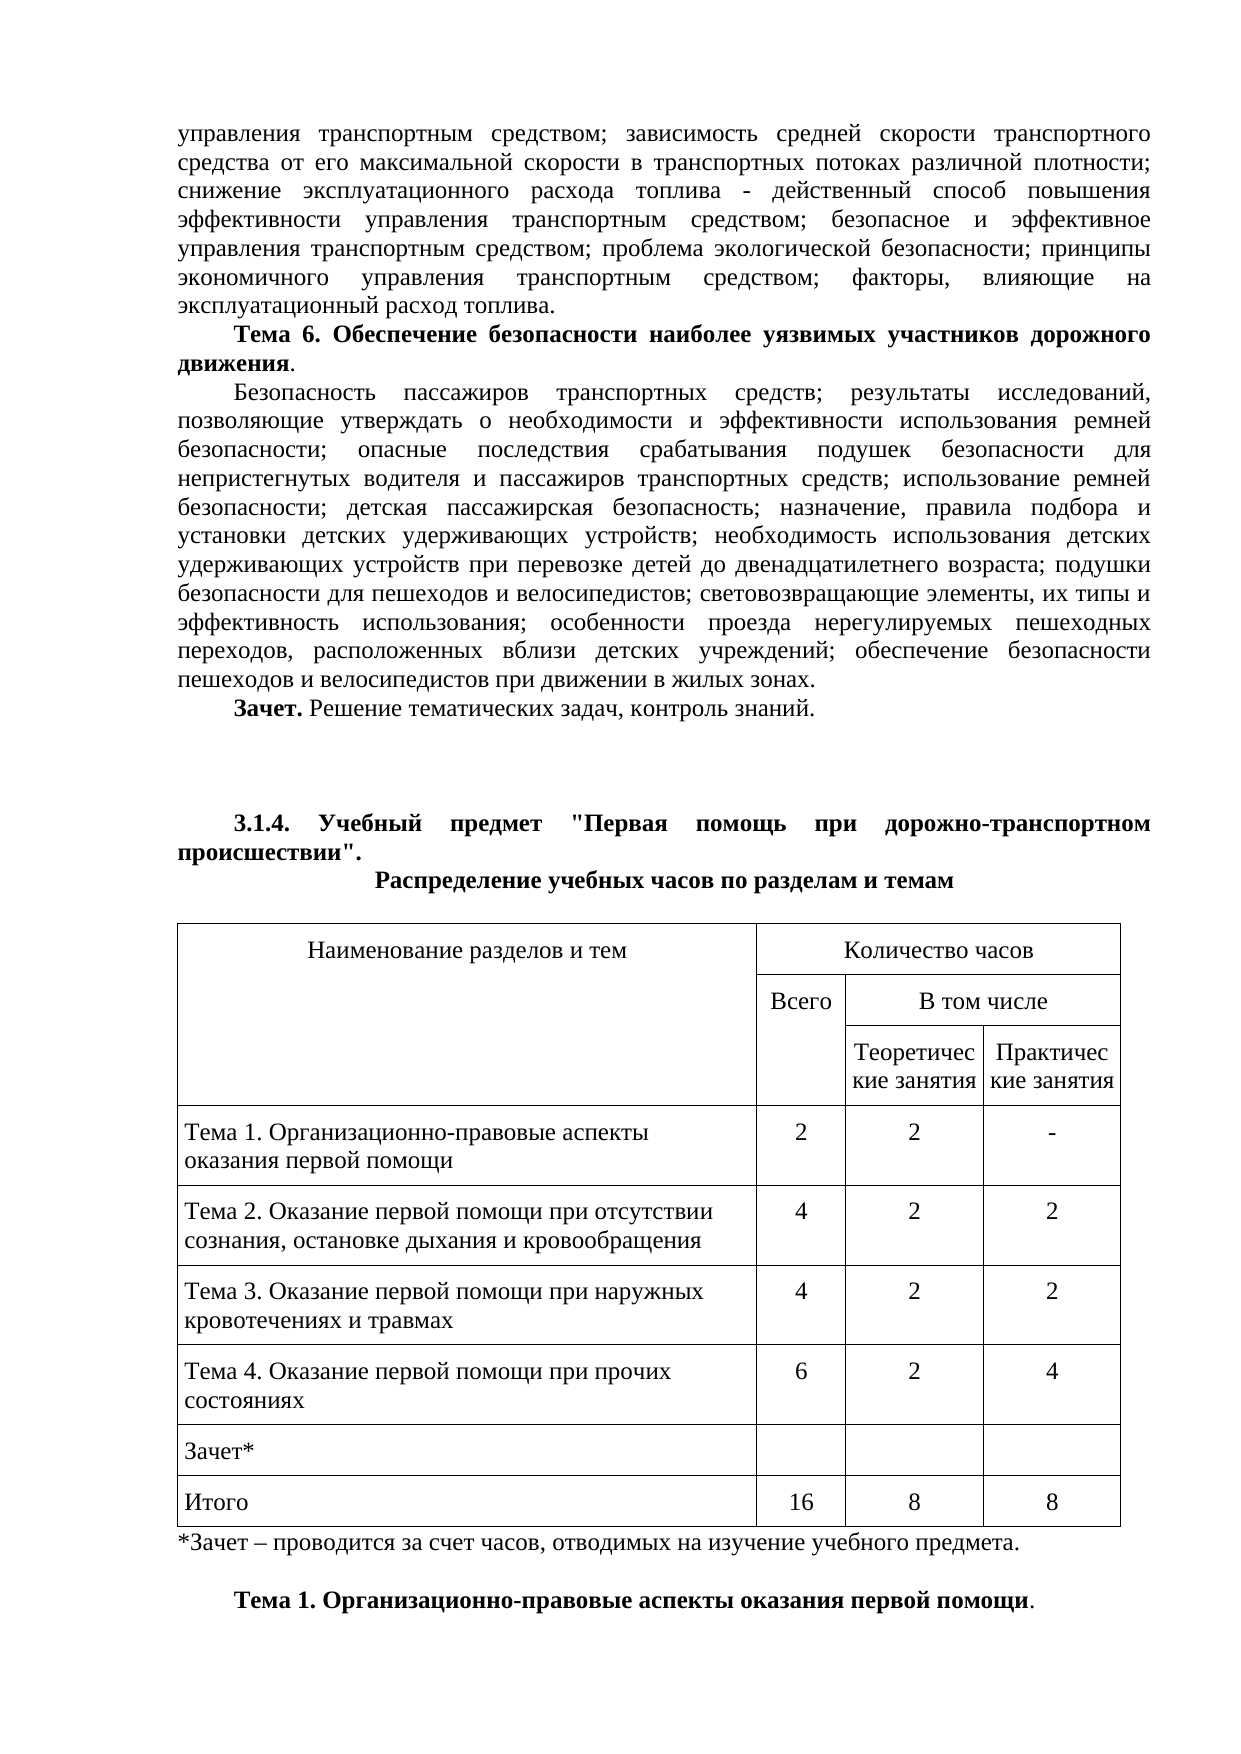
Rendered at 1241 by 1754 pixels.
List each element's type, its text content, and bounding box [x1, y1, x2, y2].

title Распределение учебных часов по разделам и темам [177, 866, 1152, 894]
table_cell Тема 1. Организационно-правовые аспекты оказания первой помощи [178, 1106, 756, 1185]
table_cell 4 [984, 1345, 1120, 1424]
text Тема 1. Организационно-правовые аспекты оказания первой помощи. [177, 1585, 1152, 1613]
table_cell 16 [757, 1476, 845, 1526]
table_cell Тема 3. Оказание первой помощи при наружных кровотечениях и травмах [178, 1266, 756, 1344]
table_header Количество часов [757, 924, 1120, 974]
table_cell Зачет* [178, 1425, 756, 1475]
table_cell 2 [846, 1186, 983, 1264]
table_cell В том числе [846, 975, 1120, 1025]
table_cell Всего [757, 975, 845, 1105]
table_cell Тема 4. Оказание первой помощи при прочих состояниях [178, 1345, 756, 1424]
table_cell 4 [757, 1266, 845, 1344]
table_cell 2 [846, 1106, 983, 1185]
table_cell - [984, 1106, 1120, 1185]
table_cell 2 [984, 1186, 1120, 1264]
table_cell 2 [984, 1266, 1120, 1344]
table_cell [757, 1425, 845, 1475]
table_cell [984, 1425, 1120, 1475]
table_cell Теоретические занятия [846, 1026, 983, 1105]
table_cell 6 [757, 1345, 845, 1424]
text Тема 6. Обеспечение безопасности наиболее уязвимых участников дорожного движения. [177, 319, 1152, 377]
table_cell 2 [846, 1345, 983, 1424]
table_cell 2 [846, 1266, 983, 1344]
table_cell Практические занятия [984, 1026, 1120, 1105]
text Зачет. Решение тематических задач, контроль знаний. [177, 693, 1152, 722]
table_cell 2 [757, 1106, 845, 1185]
table_cell 4 [757, 1186, 845, 1264]
table_header Наименование разделов и тем [178, 924, 756, 1105]
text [177, 118, 1152, 319]
table_cell 8 [846, 1476, 983, 1526]
table_cell Тема 2. Оказание первой помощи при отсутствии сознания, остановке дыхания и кровообращения [178, 1186, 756, 1264]
text Безопасность пассажиров транспортных средств; результаты исследований, позволяющие утверждать о необходимости и эффективности использования ремней безопасности; опасные последствия срабатывания подушек безопасности для непристегнутых водителя и пассажиров транспортных средств; использование ремней безопасности; детская пассажирская безопасность; назначение, правила подбора и установки детских удерживающих устройств; необходимость использования детских удерживающих устройств при перевозке детей до двенадцатилетнего возраста; подушки безопасности для пешеходов и велосипедистов; световозвращающие элементы, их типы и эффективность использования; особенности проезда нерегулируемых пешеходных переходов, расположенных вблизи детских учреждений; обеспечение безопасности пешеходов и велосипедистов при движении в жилых зонах. [177, 377, 1152, 693]
table_cell [846, 1425, 983, 1475]
table_cell Итого [178, 1476, 756, 1526]
title 3.1.4. Учебный предмет "Первая помощь при дорожно-транспортном происшествии". [177, 808, 1152, 866]
table_cell 8 [984, 1476, 1120, 1526]
text *Зачет – проводится за счет часов, отводимых на изучение учебного предмета. [177, 1527, 1152, 1556]
